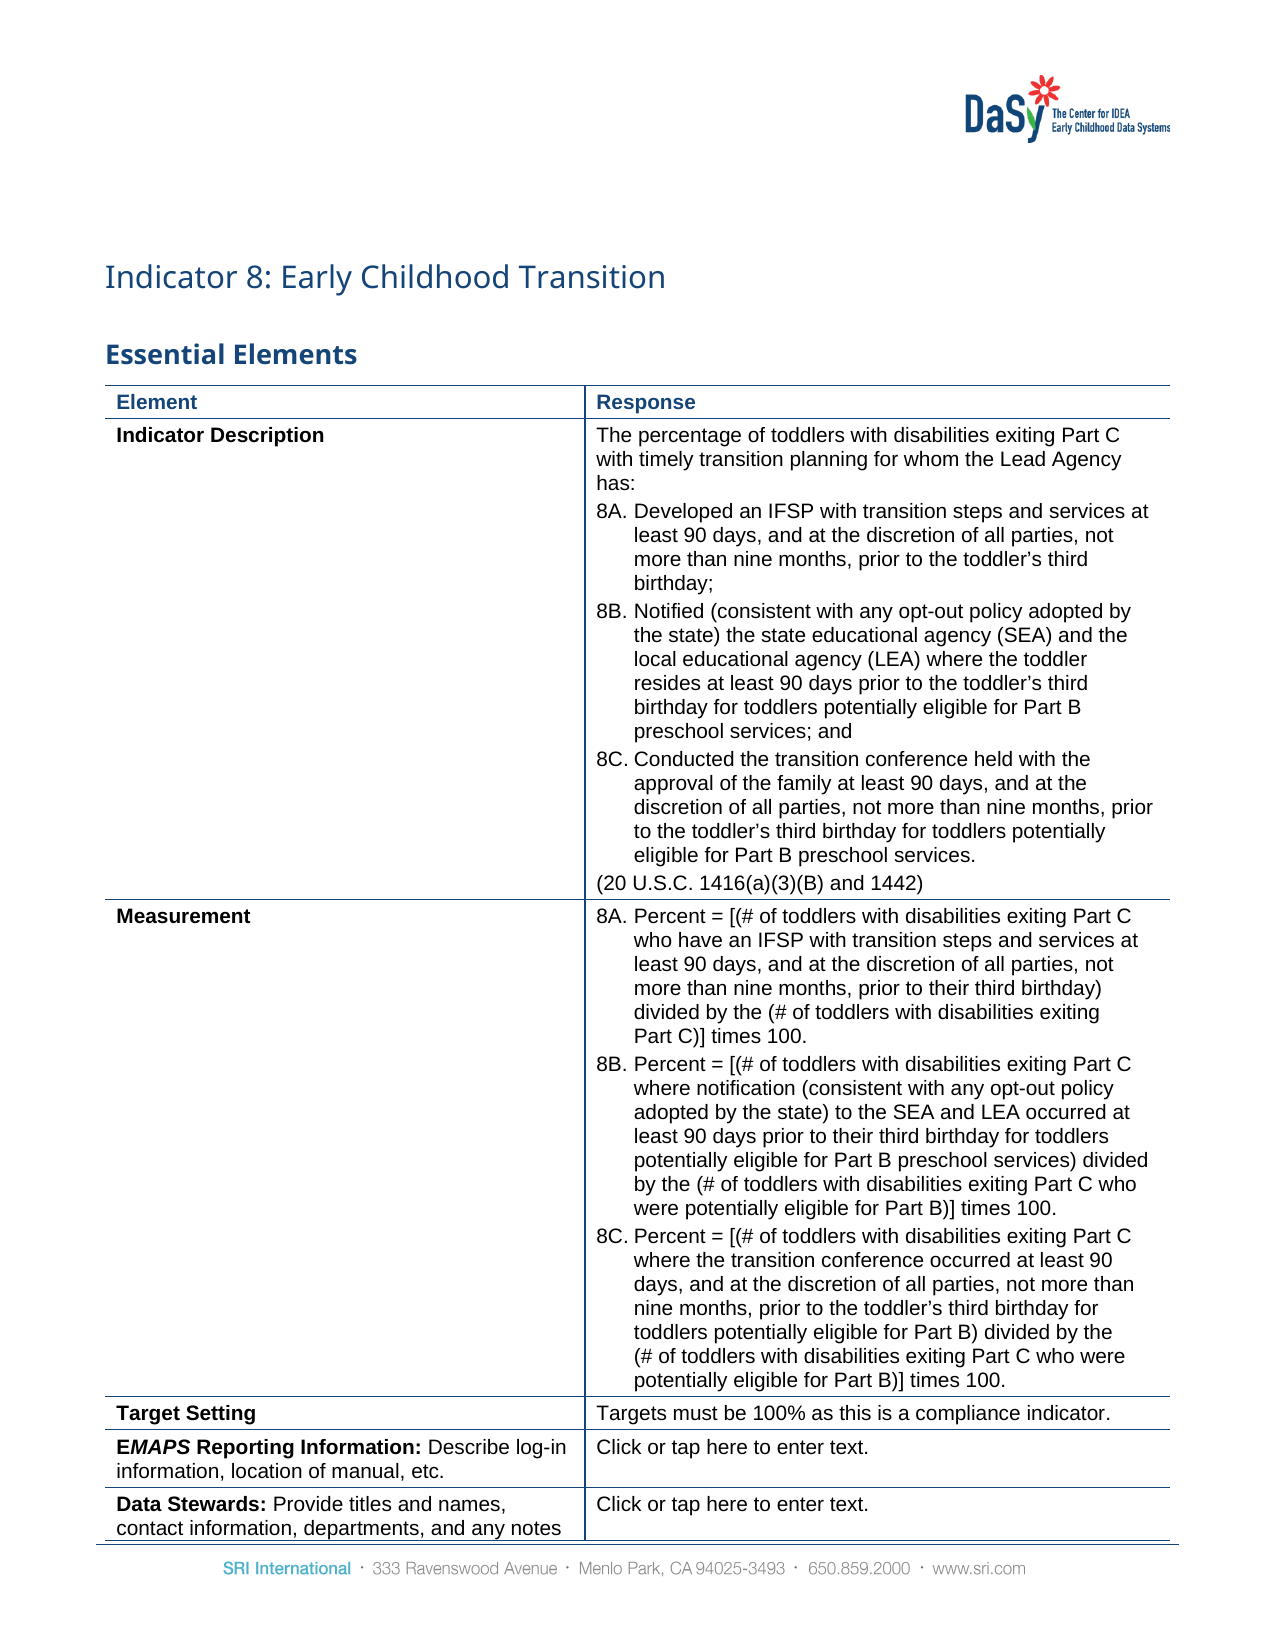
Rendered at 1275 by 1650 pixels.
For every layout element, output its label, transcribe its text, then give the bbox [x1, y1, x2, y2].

picture [965, 75, 1171, 143]
table_cell Targets must be 100% as this is a compliance indicator. [586, 1397, 1170, 1429]
table_header Element [105, 386, 584, 418]
subtitle Essential Elements [105, 335, 1170, 372]
table_cell Target Setting [105, 1397, 584, 1429]
table_cell 8A. Percent = [(# of toddlers with disabilities exiting Part C who have an IFSP with transition steps and services at least 90 days, and at the discretion of all parties, not more than nine months, prior to their third birthday) divided by the (# of toddlers with disabilities exiting Part C)] times 100. 8B. Percent = [(# of toddlers with disabilities exiting Part C where notification (consistent with any opt-out policy adopted by the state) to the SEA and LEA occurred at least 90 days prior to their third birthday for toddlers potentially eligible for Part B preschool services) divided by the (# of toddlers with disabilities exiting Part C who were potentially eligible for Part B)] times 100. 8C. Percent = [(# of toddlers with disabilities exiting Part C where the transition conference occurred at least 90 days, and at the discretion of all parties, not more than nine months, prior to the toddler’s third birthday for toddlers potentially eligible for Part B) divided by the (# of toddlers with disabilities exiting Part C who were potentially eligible for Part B)] times 100. [586, 900, 1170, 1396]
table_cell The percentage of toddlers with disabilities exiting Part C with timely transition planning for whom the Lead Agency has: 8A. Developed an IFSP with transition steps and services at least 90 days, and at the discretion of all parties, not more than nine months, prior to the toddler’s third birthday; 8B. Notified (consistent with any opt-out policy adopted by the state) the state educational agency (SEA) and the local educational agency (LEA) where the toddler resides at least 90 days prior to the toddler’s third birthday for toddlers potentially eligible for Part B preschool services; and 8C. Conducted the transition conference held with the approval of the family at least 90 days, and at the discretion of all parties, not more than nine months, prior to the toddler’s third birthday for toddlers potentially eligible for Part B preschool services. (20 U.S.C. 1416(a)(3)(B) and 1442) [586, 419, 1170, 899]
table_cell Indicator Description [105, 419, 584, 899]
picture [158, 1556, 1081, 1583]
subtitle Indicator 8: Early Childhood Transition [105, 255, 1170, 298]
table_header Response [586, 386, 1170, 418]
table_cell Measurement [105, 900, 584, 1396]
table_cell EMAPS Reporting Information: Describe log-in information, location of manual, etc. [105, 1430, 584, 1487]
